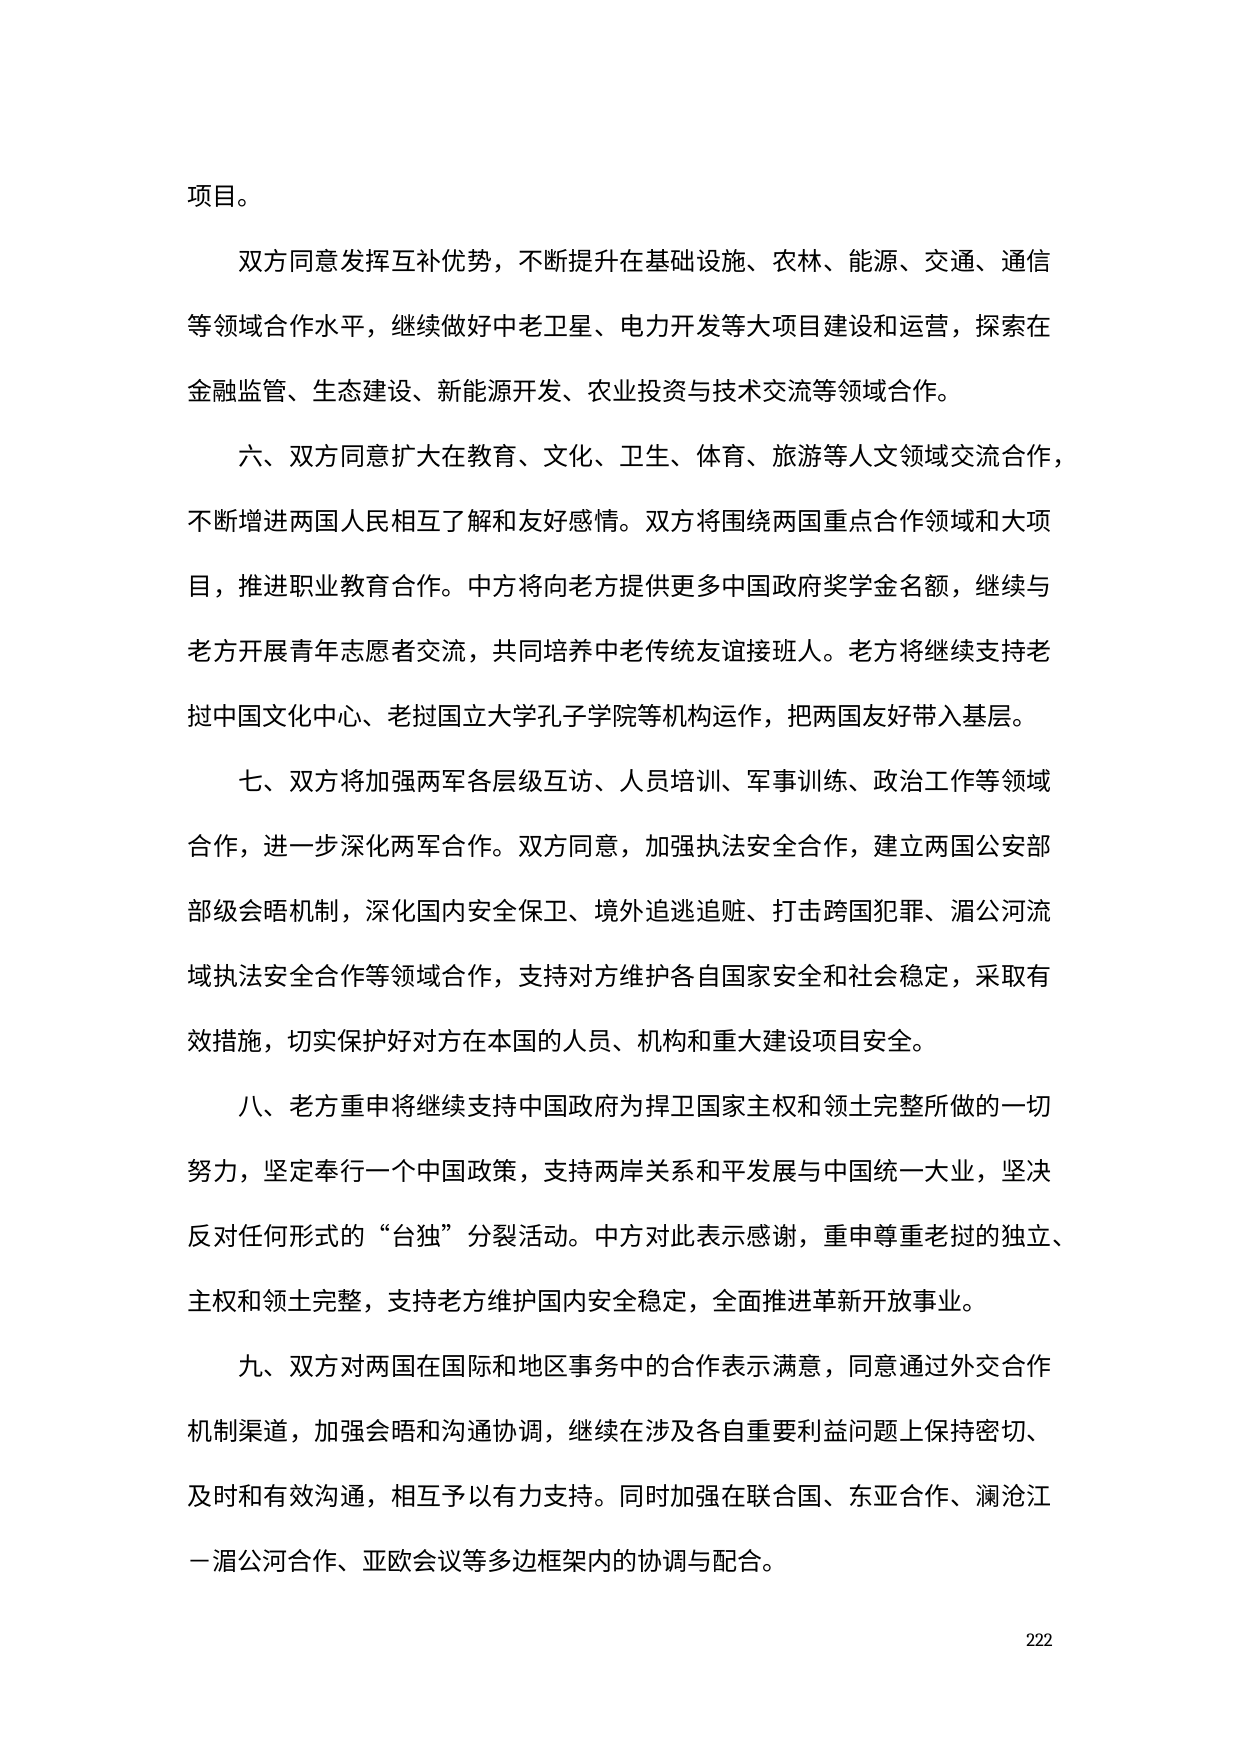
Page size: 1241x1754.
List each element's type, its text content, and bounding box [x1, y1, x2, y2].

text 七、双方将加强两军各层级互访、人员培训、军事训练、政治工作等领域合作，进一步深化两军合作。双方同意，加强执法安全合作，建立两国公安部部级会晤机制，深化国内安全保卫、境外追逃追赃、打击跨国犯罪、湄公河流域执法安全合作等领域合作，支持对方维护各自国家安全和社会稳定，采取有效措施，切实保护好对方在本国的人员、机构和重大建设项目安全。 [187, 747, 1053, 1072]
text 双方同意发挥互补优势，不断提升在基础设施、农林、能源、交通、通信等领域合作水平，继续做好中老卫星、电力开发等大项目建设和运营，探索在金融监管、生态建设、新能源开发、农业投资与技术交流等领域合作。 [187, 227, 1053, 422]
text 九、双方对两国在国际和地区事务中的合作表示满意，同意通过外交合作机制渠道，加强会晤和沟通协调，继续在涉及各自重要利益问题上保持密切、及时和有效沟通，相互予以有力支持。同时加强在联合国、东亚合作、澜沧江－湄公河合作、亚欧会议等多边框架内的协调与配合。 [187, 1332, 1053, 1592]
text 六、双方同意扩大在教育、文化、卫生、体育、旅游等人文领域交流合作，不断增进两国人民相互了解和友好感情。双方将围绕两国重点合作领域和大项目，推进职业教育合作。中方将向老方提供更多中国政府奖学金名额，继续与老方开展青年志愿者交流，共同培养中老传统友谊接班人。老方将继续支持老挝中国文化中心、老挝国立大学孔子学院等机构运作，把两国友好带入基层。 [187, 422, 1053, 747]
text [187, 162, 1053, 227]
text 八、老方重申将继续支持中国政府为捍卫国家主权和领土完整所做的一切努力，坚定奉行一个中国政策，支持两岸关系和平发展与中国统一大业，坚决反对任何形式的“台独”分裂活动。中方对此表示感谢，重申尊重老挝的独立、主权和领土完整，支持老方维护国内安全稳定，全面推进革新开放事业。 [187, 1072, 1053, 1332]
